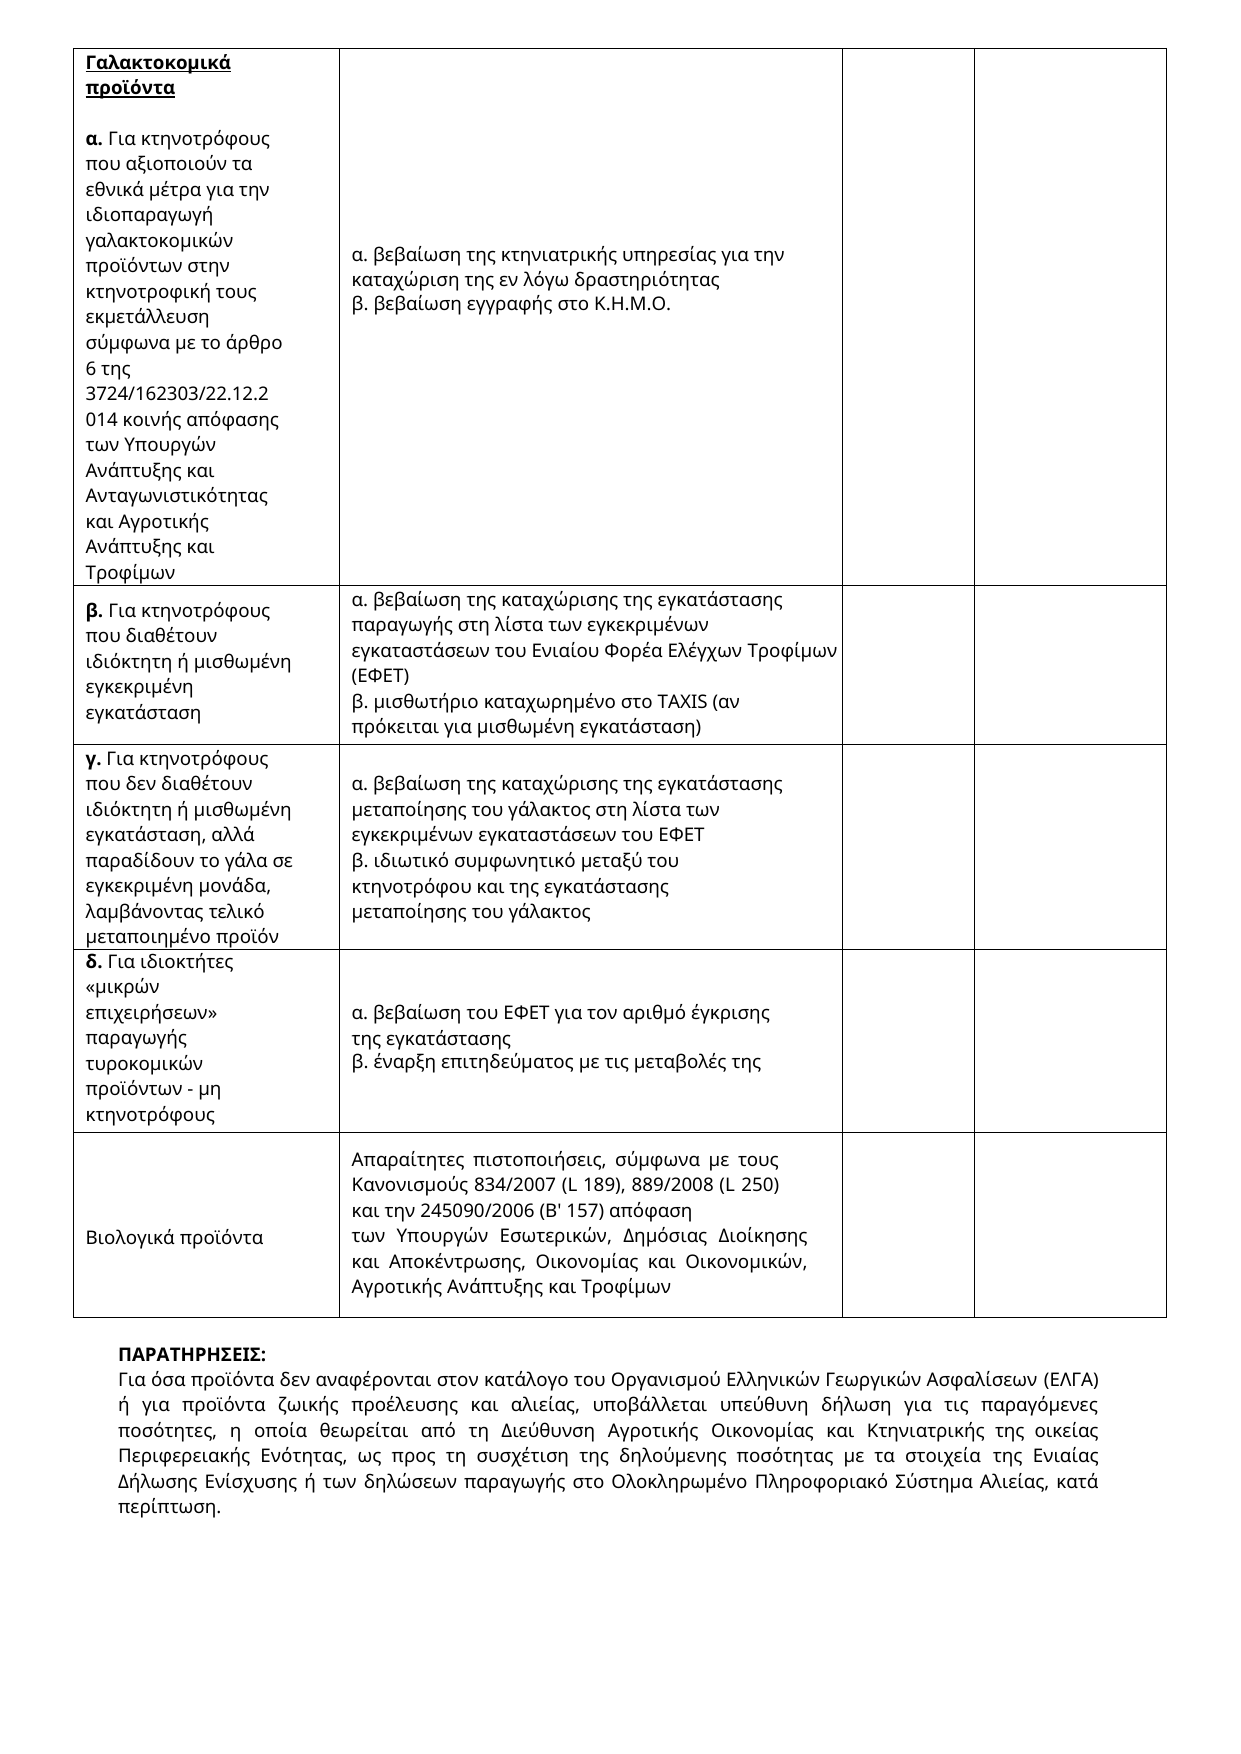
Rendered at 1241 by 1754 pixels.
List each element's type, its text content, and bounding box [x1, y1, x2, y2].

table_cell [843, 745, 974, 949]
subtitle ΠΑΡΑΤΗΡΗΣΕΙΣ: [118, 1343, 1180, 1366]
table_cell Γαλακτοκομικά προϊόντα α. Για κτηνοτρόφους που αξιοποιούν τα εθνικά μέτρα για την ιδιοπαραγωγή γαλακτοκομικών προϊόντων στην κτηνοτροφική τους εκμετάλλευση σύμφωνα με το άρθρο 6 της 3724/162303/22.12.2 014 κοινής απόφασης των Υπουργών Ανάπτυξης και Ανταγωνιστικότητας και Αγροτικής Ανάπτυξης και Τροφίμων [74, 49, 339, 585]
table_cell [843, 586, 974, 744]
table_cell α. βεβαίωση της κτηνιατρικής υπηρεσίας για την καταχώριση της εν λόγω δραστηριότητας β. βεβαίωση εγγραφής στο Κ.Η.Μ.Ο. [340, 49, 842, 585]
table_cell [843, 49, 974, 585]
table_cell β. Για κτηνοτρόφους που διαθέτουν ιδιόκτητη ή μισθωμένη εγκεκριμένη εγκατάσταση [74, 586, 339, 744]
table_cell [975, 586, 1166, 744]
table_cell Απαραίτητες πιστοποιήσεις, σύμφωνα με τους Κανονισμούς 834/2007 (L 189), 889/2008 (L 250) και την 245090/2006 (Β' 157) απόφαση των Υπουργών Εσωτερικών, Δημόσιας Διοίκησης και Αποκέντρωσης, Οικονομίας και Οικονομικών, Αγροτικής Ανάπτυξης και Τροφίμων [340, 1133, 842, 1317]
table_cell [843, 950, 974, 1132]
table_cell [975, 950, 1166, 1132]
table_cell δ. Για ιδιοκτήτες «μικρών επιχειρήσεων» παραγωγής τυροκομικών προϊόντων - μη κτηνοτρόφους [74, 950, 339, 1132]
table_cell α. βεβαίωση της καταχώρισης της εγκατάστασης παραγωγής στη λίστα των εγκεκριμένων εγκαταστάσεων του Ενιαίου Φορέα Ελέγχων Τροφίμων (ΕΦΕΤ) β. μισθωτήριο καταχωρημένο στο TAXIS (αν πρόκειται για μισθωμένη εγκατάσταση) [340, 586, 842, 744]
table_cell Βιολογικά προϊόντα [74, 1133, 339, 1317]
text Για όσα προϊόντα δεν αναφέρονται στον κατάλογο του Οργανισμού Ελληνικών Γεωργικών Ασφαλίσεων (ΕΛΓΑ) ή για προϊόντα ζωικής προέλευσης και αλιείας, υποβάλλεται υπεύθυνη δήλωση για τις παραγόμενες ποσότητες, η οποία θεωρείται από τη Διεύθυνση Αγροτικής Οικονομίας και Κτηνιατρικής της οικείας Περιφερειακής Ενότητας, ως προς τη συσχέτιση της δηλούμενης ποσότητας με τα στοιχεία της Ενιαίας Δήλωσης Ενίσχυσης ή των δηλώσεων παραγωγής στο Ολοκληρωμένο Πληροφοριακό Σύστημα Αλιείας, κατά περίπτωση. [118, 1366, 1098, 1519]
table_cell [975, 1133, 1166, 1317]
table_cell γ. Για κτηνοτρόφους που δεν διαθέτουν ιδιόκτητη ή μισθωμένη εγκατάσταση, αλλά παραδίδουν το γάλα σε εγκεκριμένη μονάδα, λαμβάνοντας τελικό μεταποιημένο προϊόν [74, 745, 339, 949]
table_cell [975, 49, 1166, 585]
table_cell [975, 745, 1166, 949]
table_cell [843, 1133, 974, 1317]
table_cell α. βεβαίωση της καταχώρισης της εγκατάστασης μεταποίησης του γάλακτος στη λίστα των εγκεκριμένων εγκαταστάσεων του ΕΦΕΤ β. ιδιωτικό συμφωνητικό μεταξύ του κτηνοτρόφου και της εγκατάστασης μεταποίησης του γάλακτος [340, 745, 842, 949]
table_cell α. βεβαίωση του ΕΦΕΤ για τον αριθμό έγκρισης της εγκατάστασης β. έναρξη επιτηδεύματος με τις μεταβολές της [340, 950, 842, 1132]
